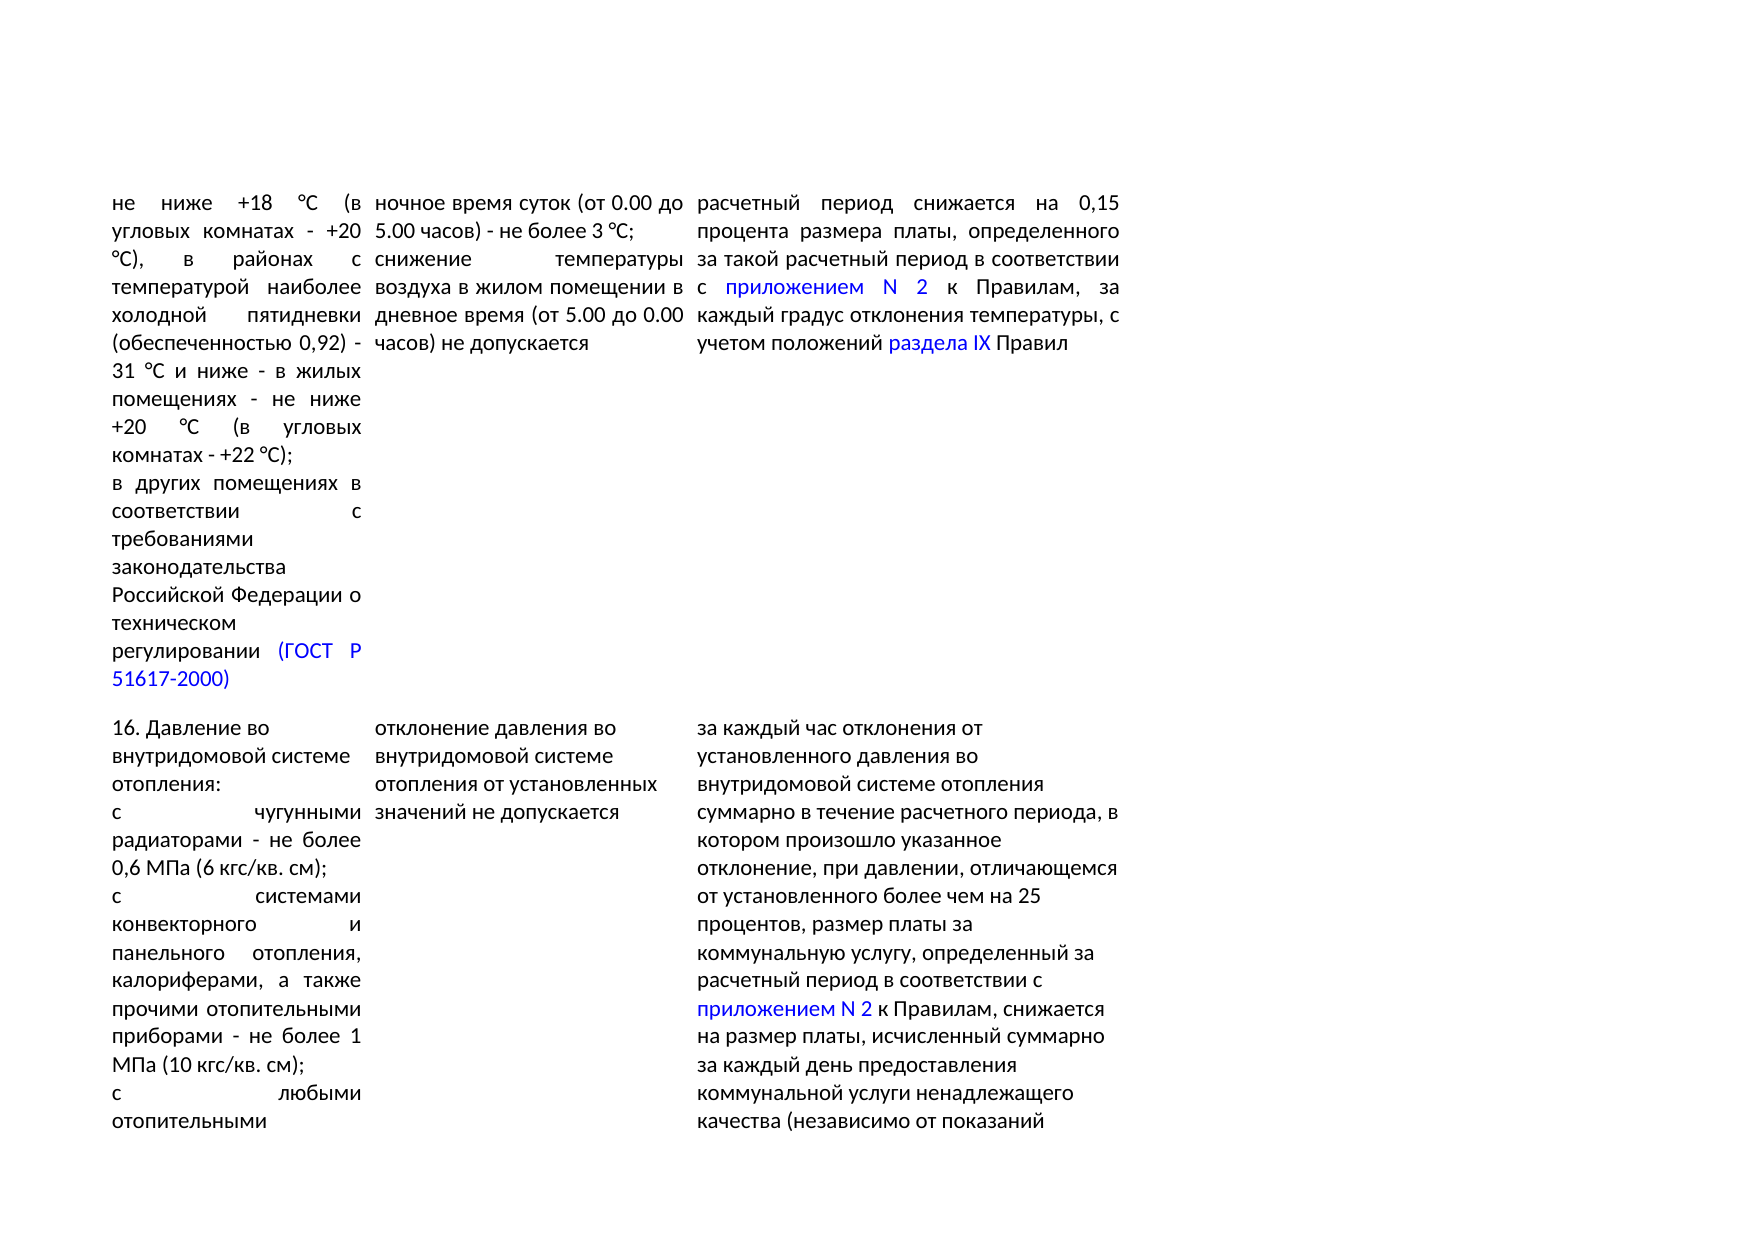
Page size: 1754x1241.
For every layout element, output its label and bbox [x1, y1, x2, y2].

table_cell [690, 703, 1127, 1144]
table_cell [690, 177, 1127, 703]
table_cell [105, 703, 368, 1144]
table_cell [368, 703, 690, 1144]
table_cell [105, 177, 368, 703]
table_cell [368, 177, 690, 703]
